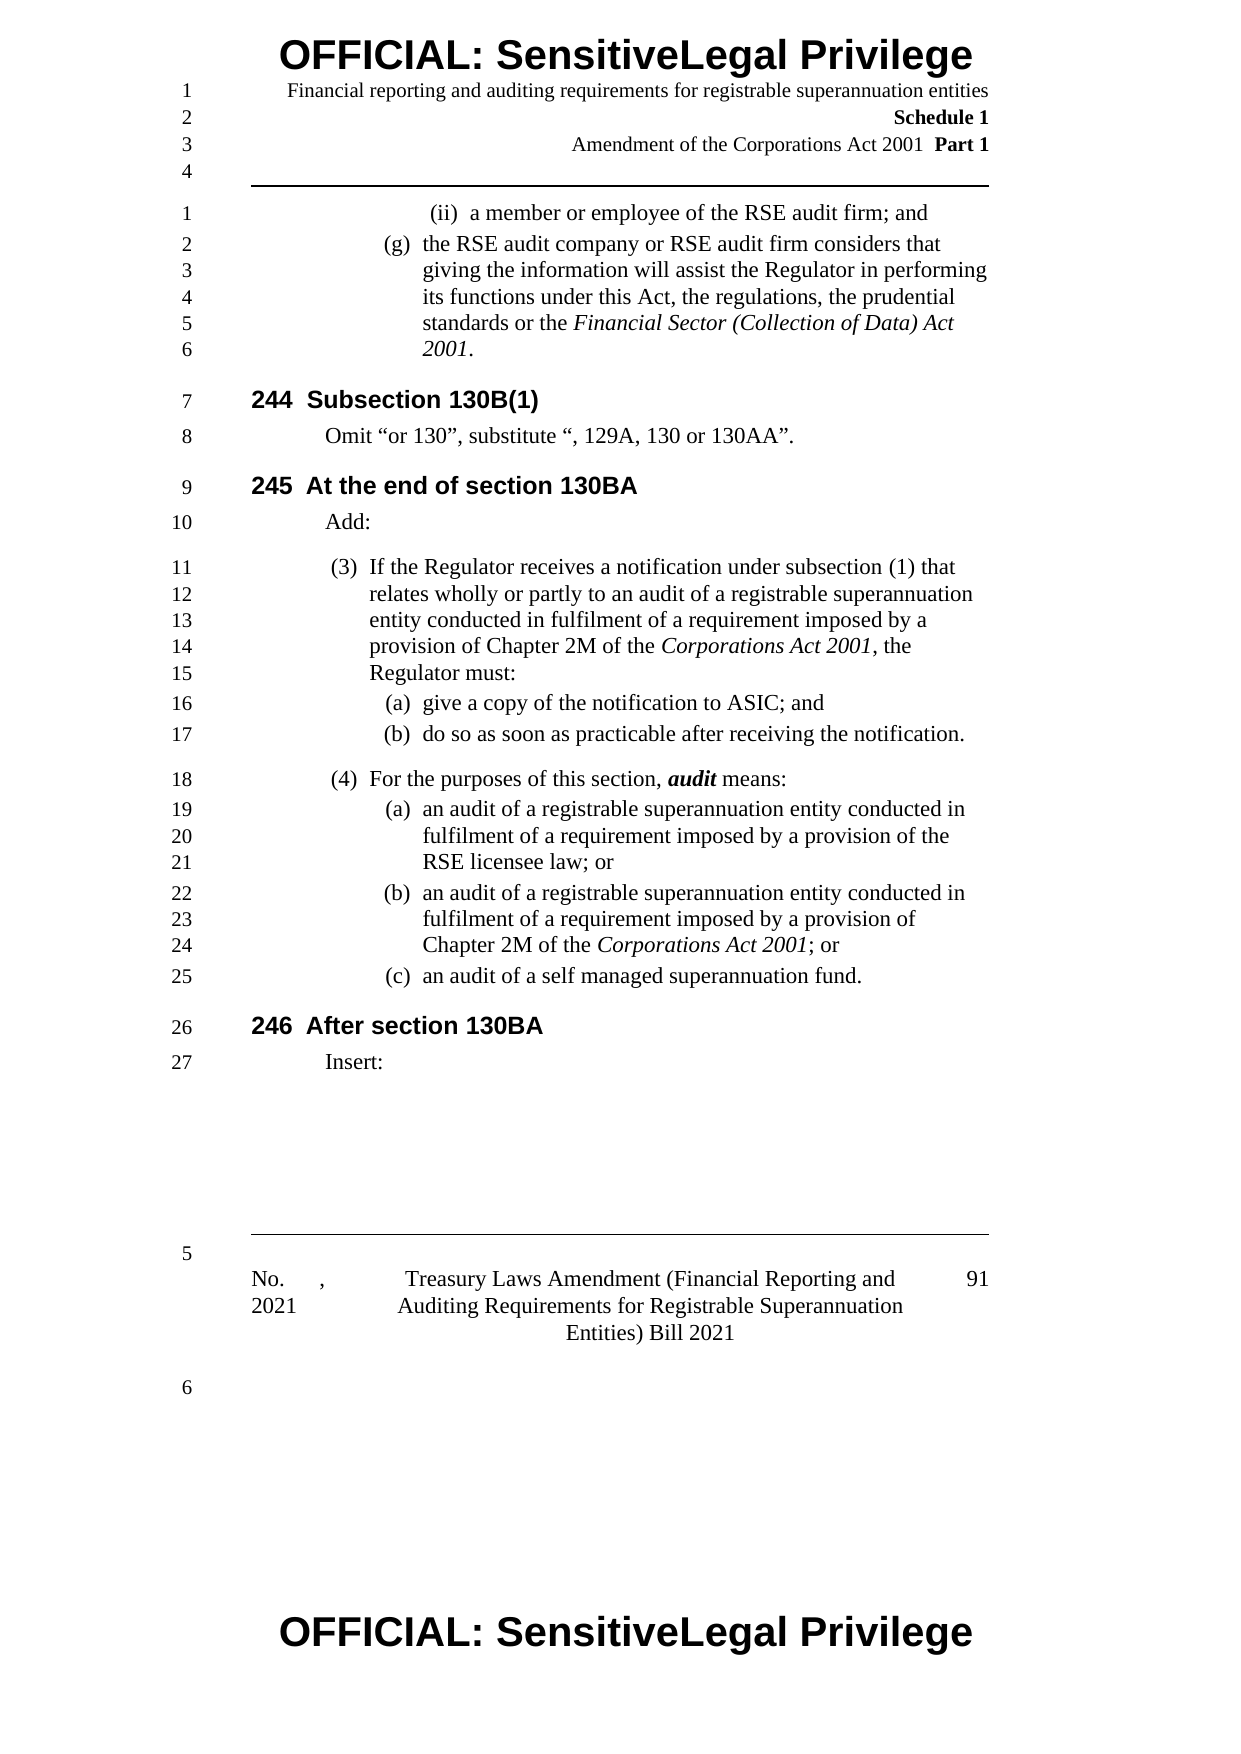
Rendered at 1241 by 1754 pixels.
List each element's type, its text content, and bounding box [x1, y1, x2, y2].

text Insert: [325, 1048, 989, 1074]
text (b) do so as soon as practicable after receiving the notification. [251, 720, 989, 746]
text (4) For the purposes of this section, audit means: [251, 765, 989, 791]
text (ii) a member or employee of the RSE audit firm; and [251, 199, 989, 226]
text (g) the RSE audit company or RSE audit firm considers that giving the information will assist the Regulator in performing its functions under this Act, the regulations, the prudential standards or the Financial Sector (Collection of Data) Act 2001. [251, 230, 989, 362]
text 246 After section 130BA [251, 1011, 989, 1040]
text Omit “or 130”, substitute “, 129A, 130 or 130AA”. [325, 422, 989, 448]
text (3) If the Regulator receives a notification under subsection (1) that relates wholly or partly to an audit of a registrable superannuation entity conducted in fulfilment of a requirement imposed by a provision of Chapter 2M of the Corporations Act 2001, the Regulator must: [251, 553, 989, 685]
text 245 At the end of section 130BA [251, 471, 989, 500]
text (a) an audit of a registrable superannuation entity conducted in fulfilment of a requirement imposed by a provision of the RSE licensee law; or [251, 795, 989, 874]
text 244 Subsection 130B(1) [251, 385, 989, 413]
text (b) an audit of a registrable superannuation entity conducted in fulfilment of a requirement imposed by a provision of Chapter 2M of the Corporations Act 2001; or [251, 878, 989, 958]
text Add: [325, 508, 989, 534]
text (c) an audit of a self managed superannuation fund. [251, 962, 989, 988]
text (a) give a copy of the notification to ASIC; and [251, 689, 989, 716]
